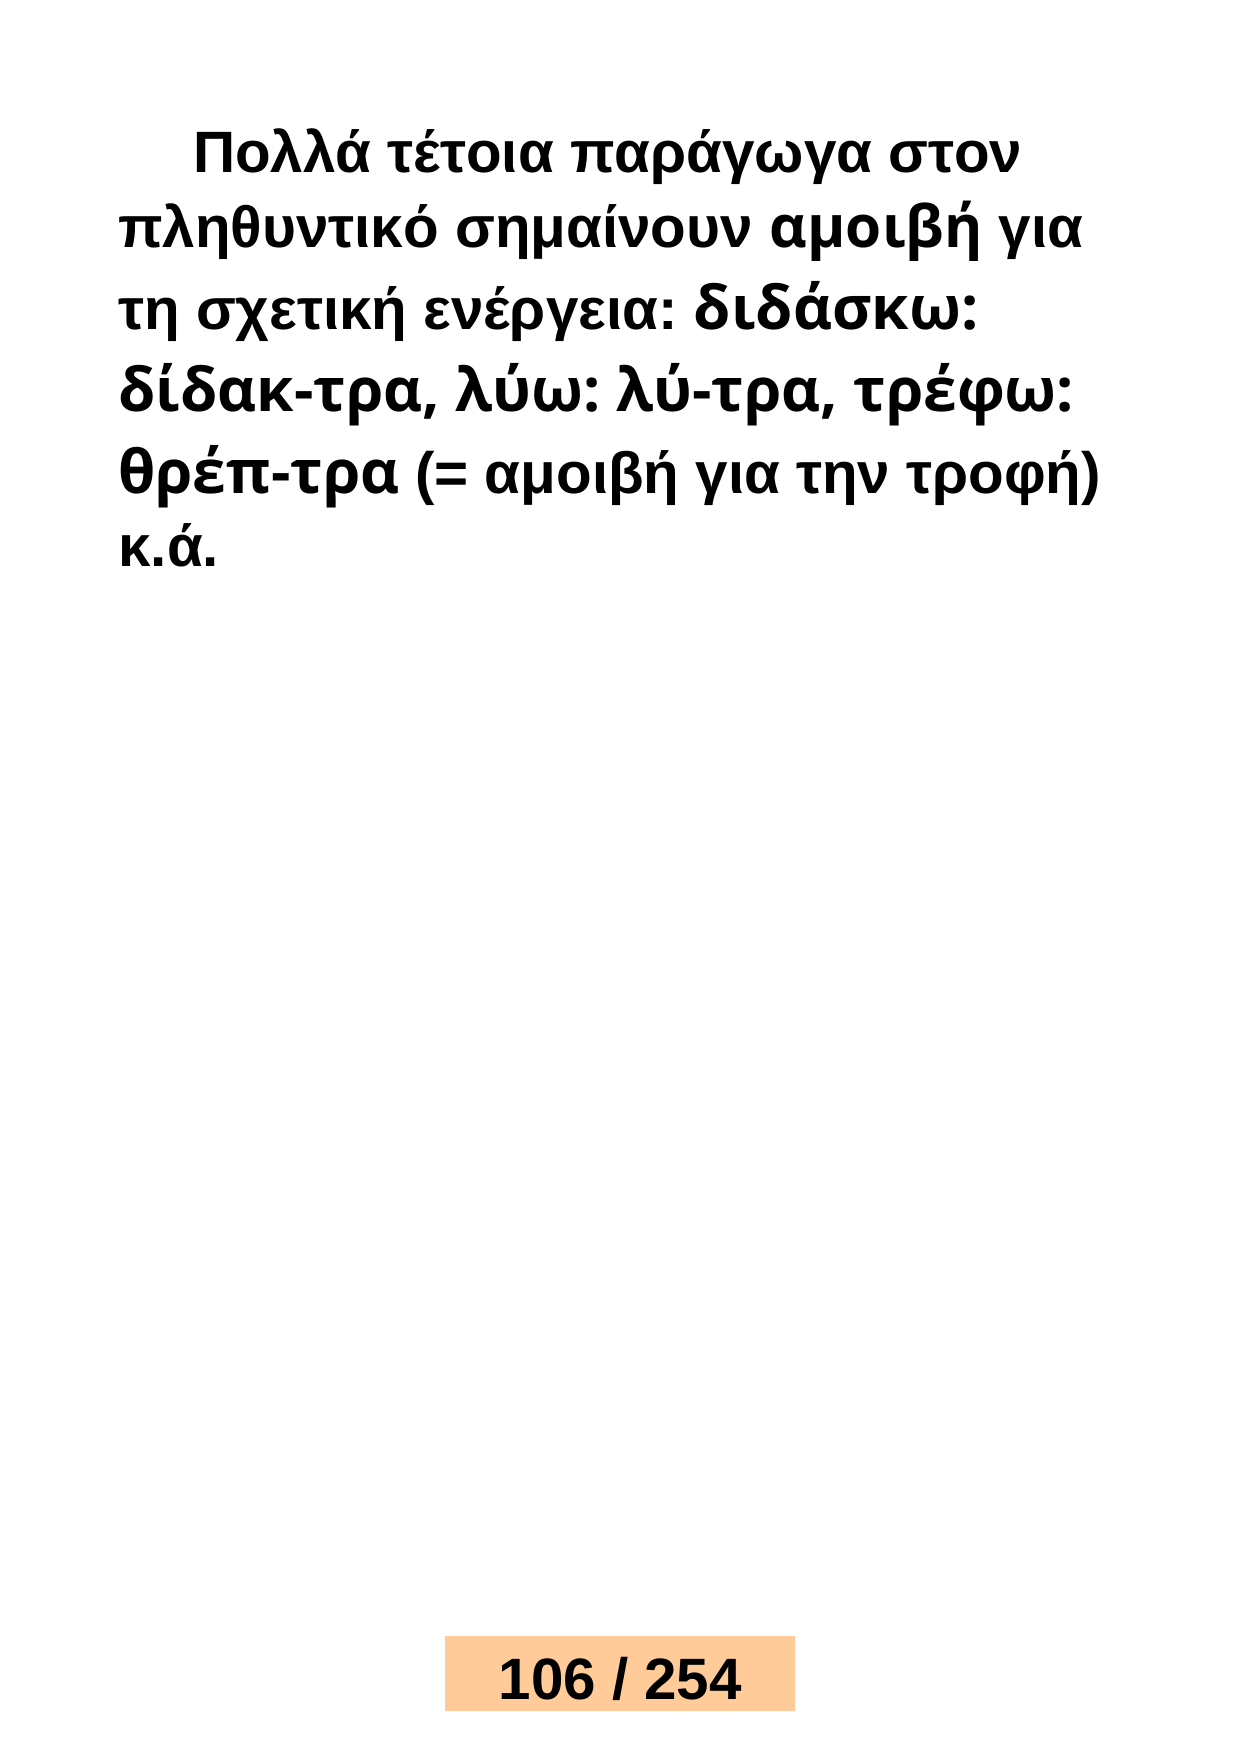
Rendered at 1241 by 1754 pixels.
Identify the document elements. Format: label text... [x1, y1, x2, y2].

text Πολλά τέτοια παράγωγα στον πληθυντικό σημαίνουν αμοιβή για τη σχετική ενέργεια: διδάσκω: δίδακ-τρα, λύω: λύ-τρα, τρέφω: θρέπ-τρα (= αμοιβή για την τροφή) κ.ά. [118, 118, 1122, 579]
